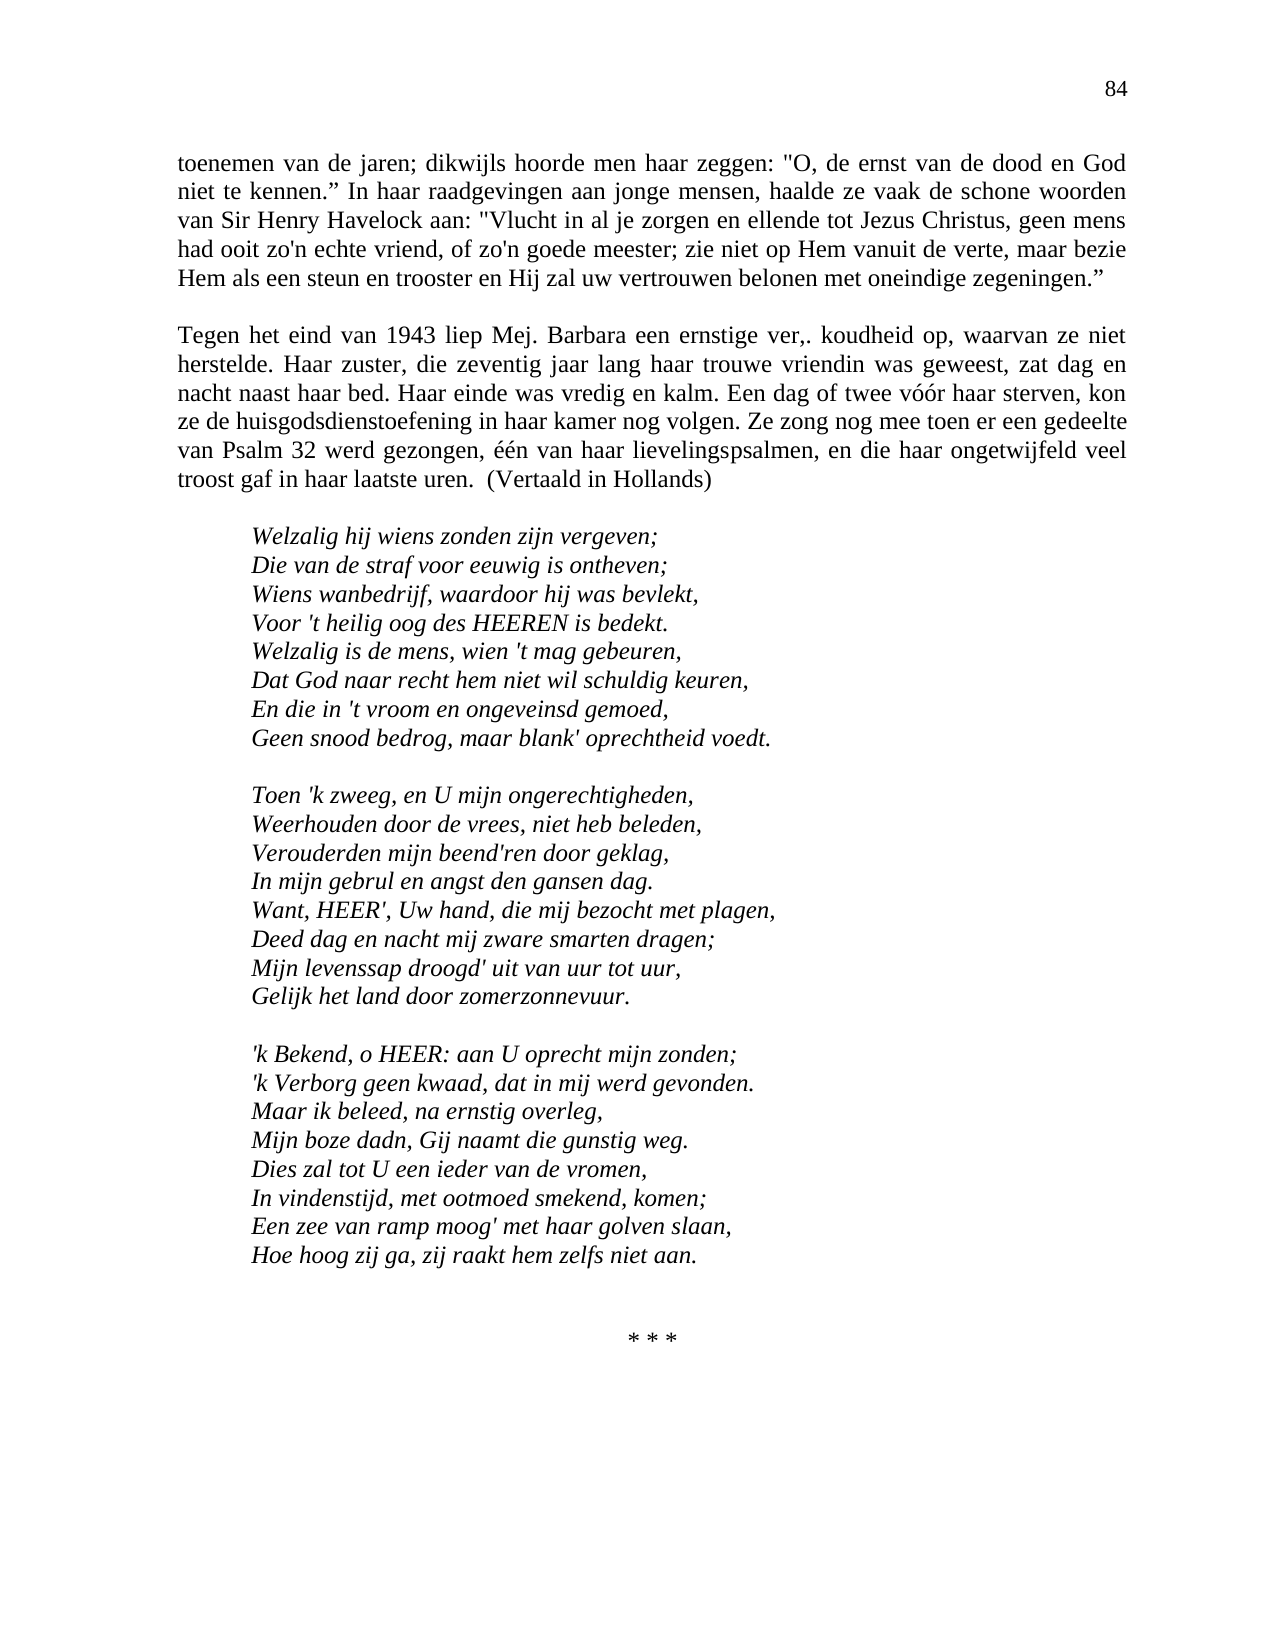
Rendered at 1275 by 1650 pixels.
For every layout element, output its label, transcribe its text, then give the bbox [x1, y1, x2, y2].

text Dies zal tot U een ieder van de vromen, [251, 1154, 1127, 1183]
text Dat God naar recht hem niet wil schuldig keuren, [251, 665, 1127, 694]
text Mijn levenssap droogd' uit van uur tot uur, [251, 953, 1127, 981]
text Geen snood bedrog, maar blank' oprechtheid voedt. [251, 723, 1127, 751]
text Welzalig hij wiens zonden zijn vergeven; [251, 521, 1127, 550]
text Verouderden mijn beend'ren door geklag, [251, 838, 1127, 866]
text Hoe hoog zij ga, zij raakt hem zelfs niet aan. [251, 1240, 1127, 1269]
text Voor 't heilig oog des HEEREN is bedekt. [251, 608, 1127, 636]
text En die in 't vroom en ongeveinsd gemoed, [251, 694, 1127, 723]
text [177, 148, 1127, 291]
text Welzalig is de mens, wien 't mag gebeuren, [251, 636, 1127, 665]
text Weerhouden door de vrees, niet heb beleden, [251, 809, 1127, 838]
text 'k Bekend, o HEER: aan U oprecht mijn zonden; [251, 1039, 1127, 1068]
text Toen 'k zweeg, en U mijn ongerechtigheden, [251, 780, 1127, 809]
text In vindenstijd, met ootmoed smekend, komen; [251, 1183, 1127, 1211]
text Maar ik beleed, na ernstig overleg, [251, 1096, 1127, 1125]
text Tegen het eind van 1943 liep Mej. Barbara een ernstige ver,. koudheid op, waarvan ze niet herstelde. Haar zuster, die zeventig jaar lang haar trouwe vriendin was geweest, zat dag en nacht naast haar bed. Haar einde was vredig en kalm. Een dag of twee vóór haar sterven, kon ze de huisgodsdienstoefening in haar kamer nog volgen. Ze zong nog mee toen er een gedeelte van Psalm 32 werd gezongen, één van haar lievelingspsalmen, en die haar ongetwijfeld veel troost gaf in haar laatste uren. (Vertaald in Hollands) [177, 320, 1127, 493]
text Want, HEER', Uw hand, die mij bezocht met plagen, [251, 895, 1127, 924]
text Gelijk het land door zomerzonnevuur. [251, 981, 1127, 1010]
text Een zee van ramp moog' met haar golven slaan, [251, 1211, 1127, 1240]
text Deed dag en nacht mij zware smarten dragen; [251, 924, 1127, 953]
text Die van de straf voor eeuwig is ontheven; [251, 550, 1127, 579]
text Wiens wanbedrijf, waardoor hij was bevlekt, [251, 579, 1127, 608]
text Mijn boze dadn, Gij naamt die gunstig weg. [251, 1125, 1127, 1154]
text In mijn gebrul en angst den gansen dag. [251, 866, 1127, 895]
text * * * [177, 1326, 1127, 1355]
text 'k Verborg geen kwaad, dat in mij werd gevonden. [251, 1068, 1127, 1096]
